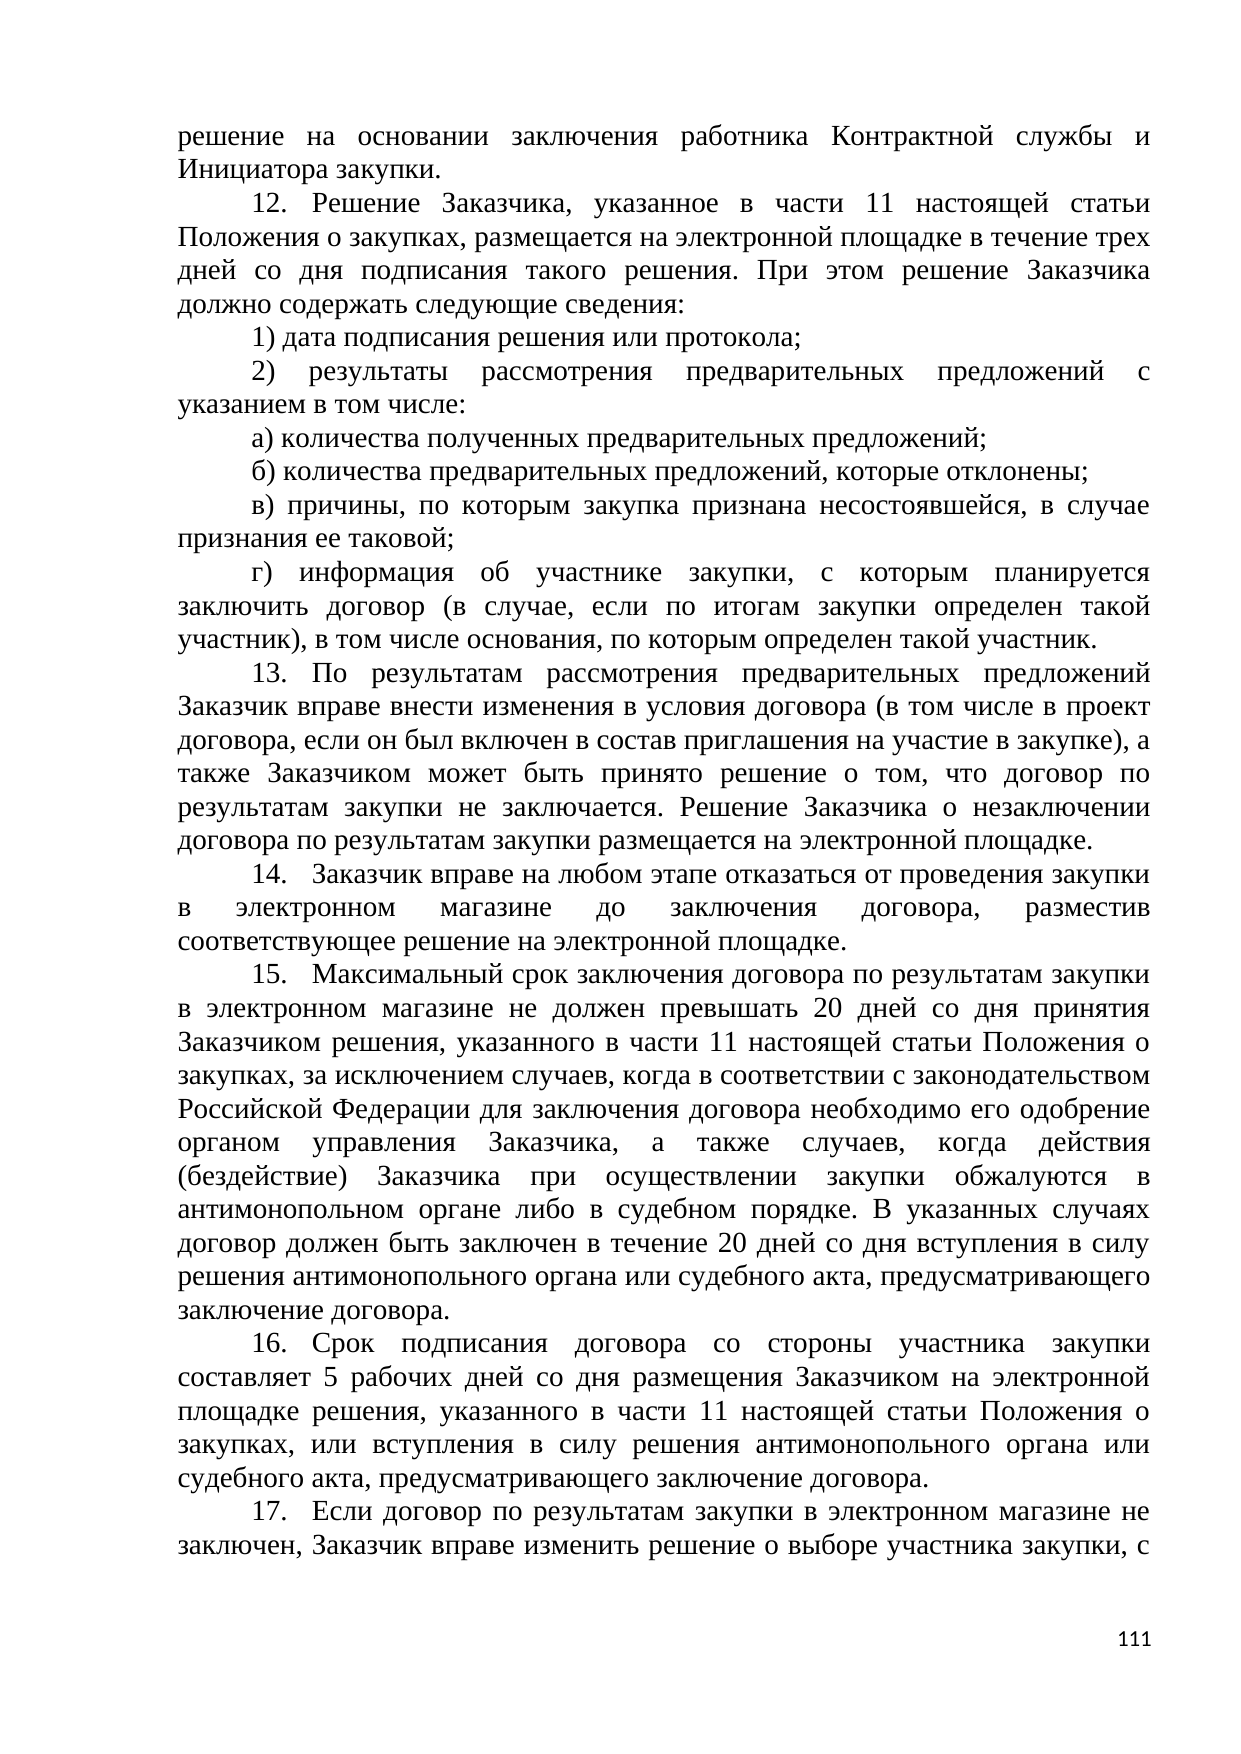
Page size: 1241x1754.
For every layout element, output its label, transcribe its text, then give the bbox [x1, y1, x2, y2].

text а) количества полученных предварительных предложений; [177, 420, 1151, 453]
list По результатам рассмотрения предварительных предложений Заказчик вправе внести изменения в условия договора (в том числе в проект договора, если он был включен в состав приглашения на участие в закупке), а также Заказчиком может быть принято решение о том, что договор по результатам закупки не заключается. Решение Заказчика о незаключении договора по результатам закупки размещается на электронной площадке. [177, 655, 1151, 856]
text 1) дата подписания решения или протокола; [177, 319, 1151, 353]
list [177, 118, 1151, 185]
list Срок подписания договора со стороны участника закупки составляет 5 рабочих дней со дня размещения Заказчиком на электронной площадке решения, указанного в части 11 настоящей статьи Положения о закупках, или вступления в силу решения антимонопольного органа или судебного акта, предусматривающего заключение договора. [177, 1326, 1151, 1493]
text г) информация об участнике закупки, с которым планируется заключить договор (в случае, если по итогам закупки определен такой участник), в том числе основания, по которым определен такой участник. [177, 554, 1151, 655]
list Заказчик вправе на любом этапе отказаться от проведения закупки в электронном магазине до заключения договора, разместив соответствующее решение на электронной площадке. [177, 856, 1151, 957]
text в) причины, по которым закупка признана несостоявшейся, в случае признания ее таковой; [177, 487, 1151, 554]
list Решение Заказчика, указанное в части 11 настоящей статьи Положения о закупках, размещается на электронной площадке в течение трех дней со дня подписания такого решения. При этом решение Заказчика должно содержать следующие сведения: [177, 185, 1151, 319]
text б) количества предварительных предложений, которые отклонены; [177, 453, 1151, 487]
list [177, 1493, 1151, 1560]
text 2) результаты рассмотрения предварительных предложений с указанием в том числе: [177, 353, 1151, 420]
list Максимальный срок заключения договора по результатам закупки в электронном магазине не должен превышать 20 дней со дня принятия Заказчиком решения, указанного в части 11 настоящей статьи Положения о закупках, за исключением случаев, когда в соответствии с законодательством Российской Федерации для заключения договора необходимо его одобрение органом управления Заказчика, а также случаев, когда действия (бездействие) Заказчика при осуществлении закупки обжалуются в антимонопольном органе либо в судебном порядке. В указанных случаях договор должен быть заключен в течение 20 дней со дня вступления в силу решения антимонопольного органа или судебного акта, предусматривающего заключение договора. [177, 957, 1151, 1326]
